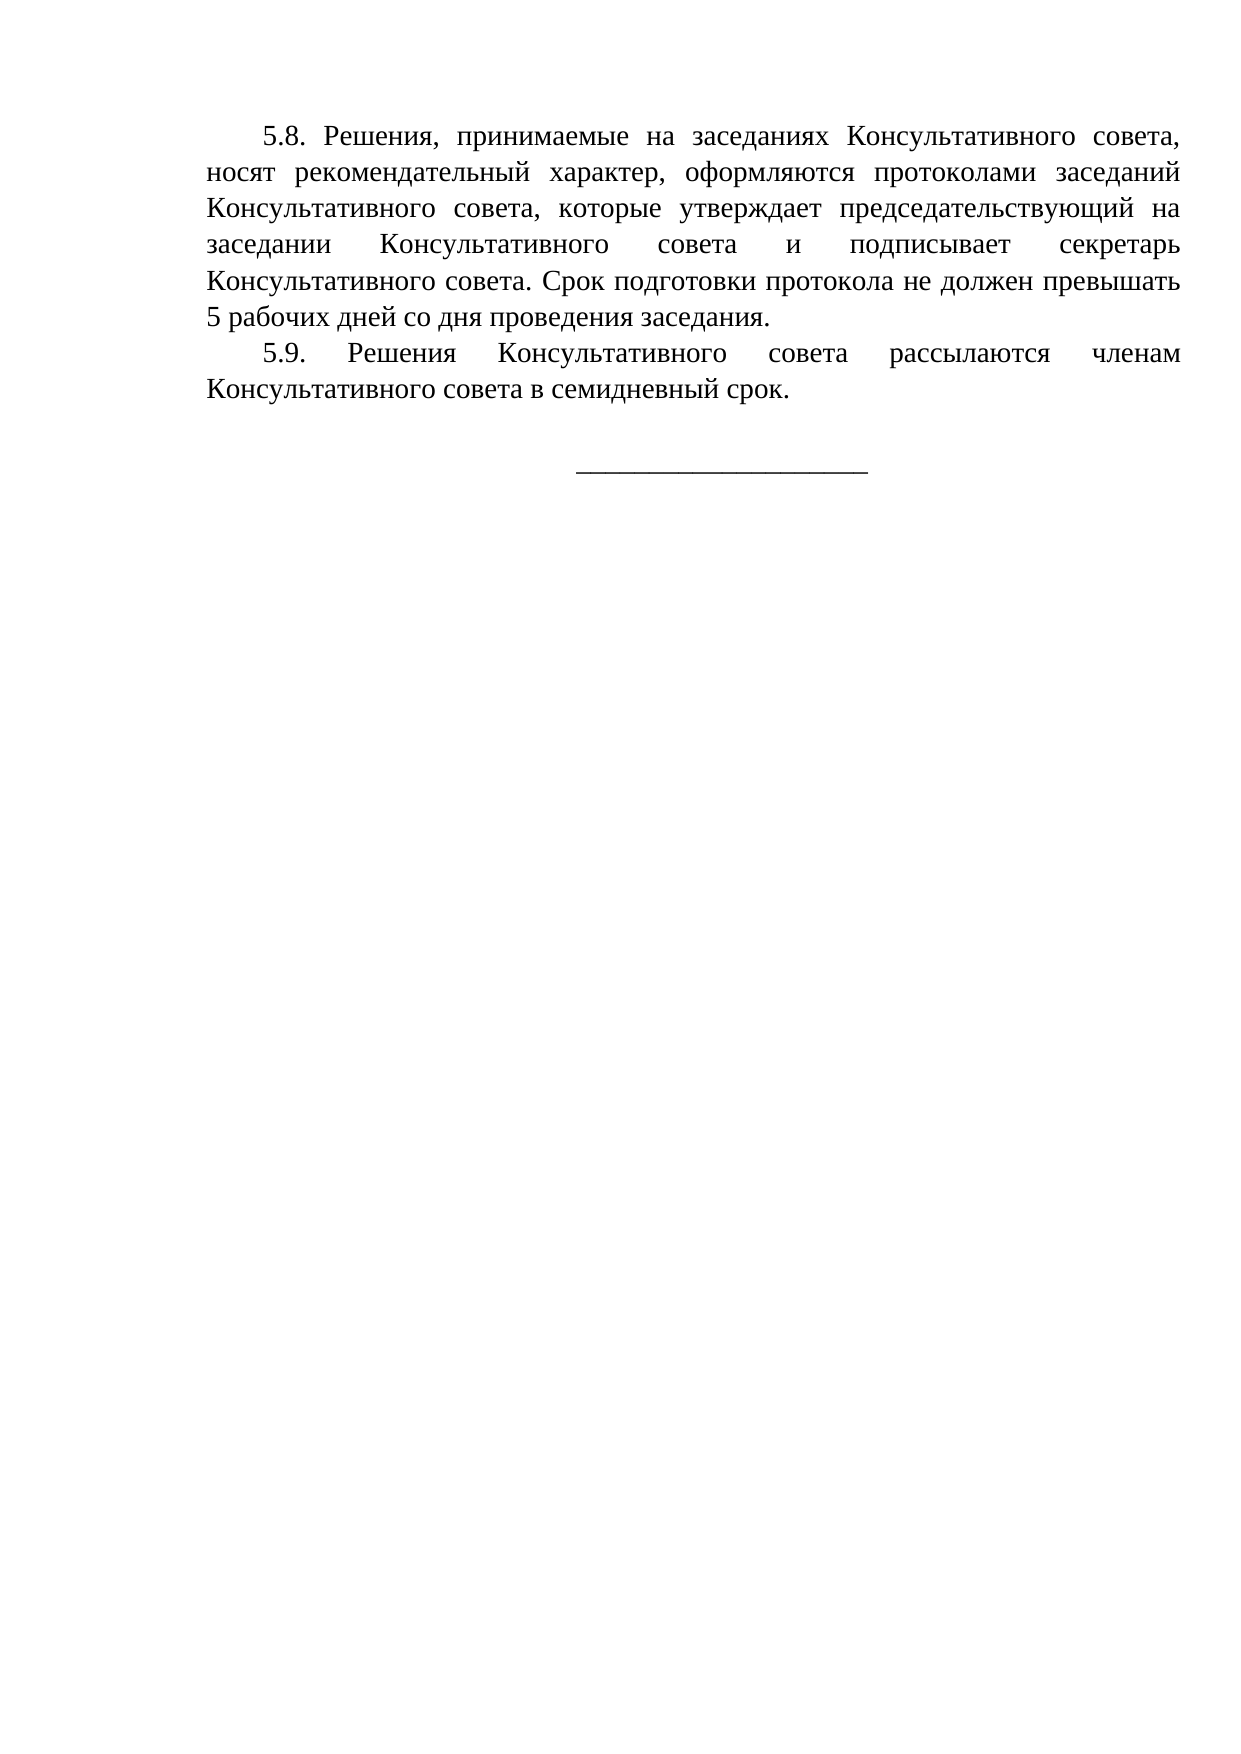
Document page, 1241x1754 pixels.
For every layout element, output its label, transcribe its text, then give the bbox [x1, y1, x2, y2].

text 5.8. Решения, принимаемые на заседаниях Консультативного совета, носят рекомендательный характер, оформляются протоколами заседаний Консультативного совета, которые утверждает председательствующий на заседании Консультативного совета и подписывает секретарь Консультативного совета. Срок подготовки протокола не должен превышать 5 рабочих дней со дня проведения заседания. [206, 118, 1181, 332]
text 5.9. Решения Консультативного совета рассылаются членам Консультативного совета в семидневный срок. [206, 335, 1181, 405]
text ____________________ [206, 443, 1181, 477]
